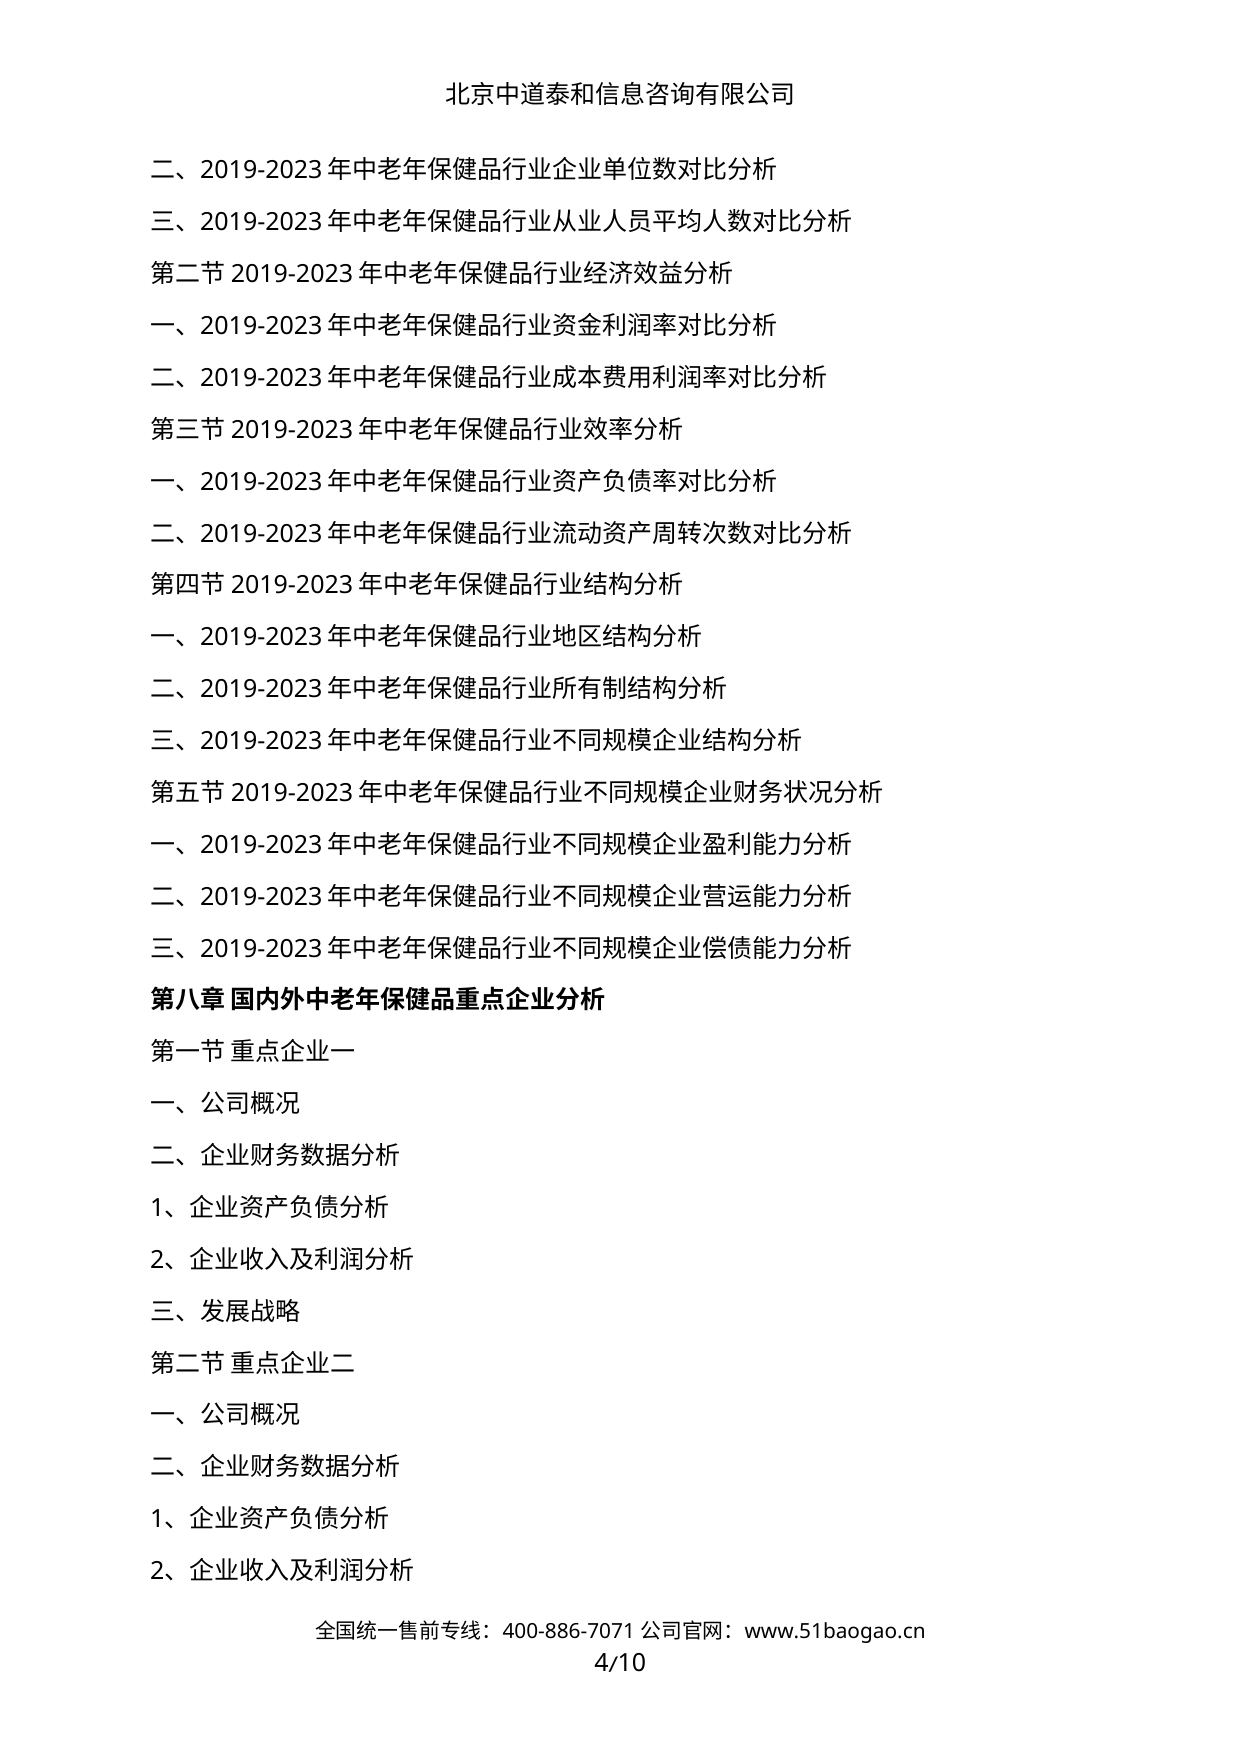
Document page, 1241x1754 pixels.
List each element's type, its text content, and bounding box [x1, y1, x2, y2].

text 一、公司概况 [150, 1084, 1090, 1120]
text 一、2019-2023年中老年保健品行业资产负债率对比分析 [150, 461, 1090, 497]
text 第二节 2019-2023年中老年保健品行业经济效益分析 [150, 254, 1090, 290]
text 二、2019-2023年中老年保健品行业不同规模企业营运能力分析 [150, 876, 1090, 912]
text 二、企业财务数据分析 [150, 1447, 1090, 1483]
text 1、企业资产负债分析 [150, 1499, 1090, 1535]
text 一、2019-2023年中老年保健品行业资金利润率对比分析 [150, 306, 1090, 342]
text 三、发展战略 [150, 1291, 1090, 1327]
text 1、企业资产负债分析 [150, 1187, 1090, 1224]
text 二、企业财务数据分析 [150, 1136, 1090, 1172]
text 二、2019-2023年中老年保健品行业所有制结构分析 [150, 669, 1090, 705]
text 第五节 2019-2023年中老年保健品行业不同规模企业财务状况分析 [150, 772, 1090, 809]
text 二、2019-2023年中老年保健品行业成本费用利润率对比分析 [150, 357, 1090, 394]
text 一、公司概况 [150, 1395, 1090, 1431]
text 二、2019-2023年中老年保健品行业流动资产周转次数对比分析 [150, 513, 1090, 549]
text 二、2019-2023年中老年保健品行业企业单位数对比分析 [150, 150, 1090, 186]
text 一、2019-2023年中老年保健品行业地区结构分析 [150, 617, 1090, 653]
text 第一节 重点企业一 [150, 1032, 1090, 1068]
text 一、2019-2023年中老年保健品行业不同规模企业盈利能力分析 [150, 824, 1090, 861]
text 第二节 重点企业二 [150, 1343, 1090, 1379]
text 三、2019-2023年中老年保健品行业不同规模企业偿债能力分析 [150, 928, 1090, 964]
text 三、2019-2023年中老年保健品行业从业人员平均人数对比分析 [150, 202, 1090, 238]
text 第八章 国内外中老年保健品重点企业分析 [150, 980, 1090, 1016]
text 2、企业收入及利润分析 [150, 1239, 1090, 1276]
text 三、2019-2023年中老年保健品行业不同规模企业结构分析 [150, 721, 1090, 757]
text 第三节 2019-2023年中老年保健品行业效率分析 [150, 409, 1090, 446]
text 第四节 2019-2023年中老年保健品行业结构分析 [150, 565, 1090, 601]
text 2、企业收入及利润分析 [150, 1551, 1090, 1587]
